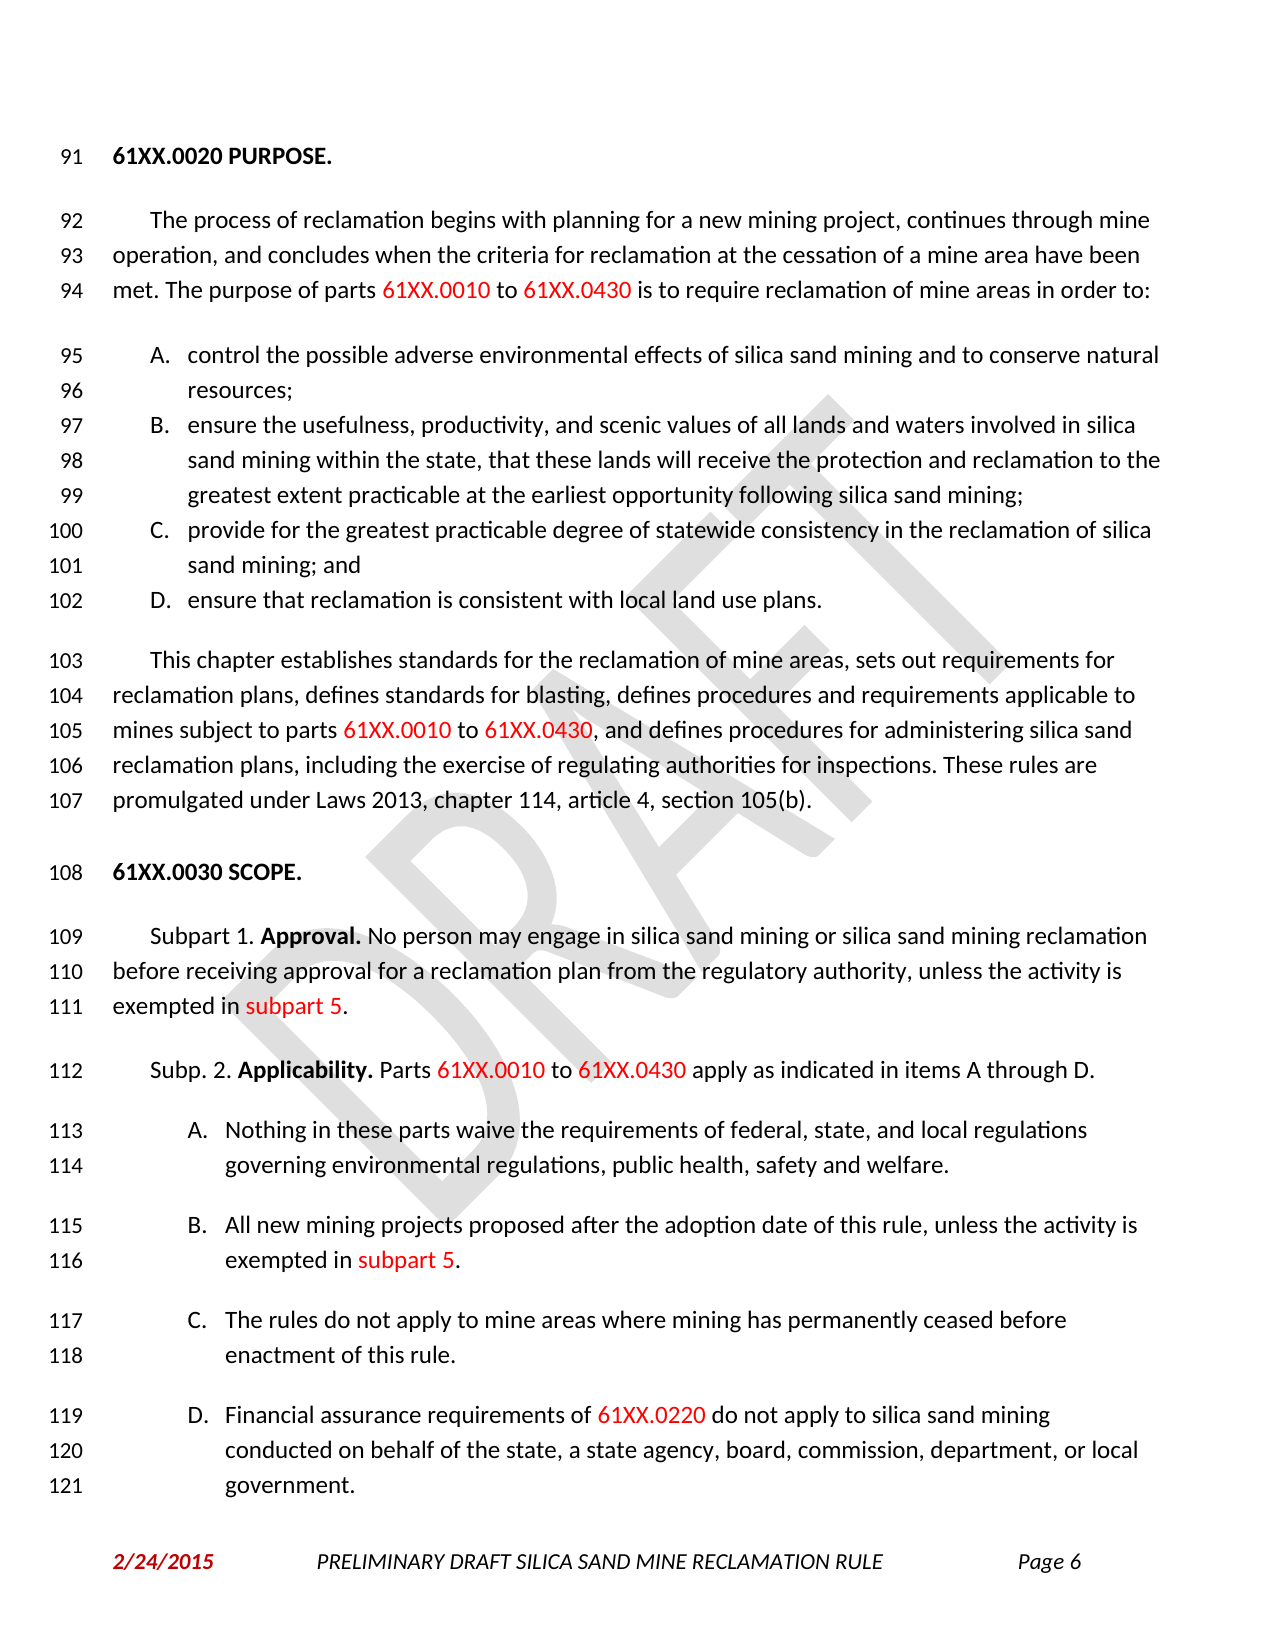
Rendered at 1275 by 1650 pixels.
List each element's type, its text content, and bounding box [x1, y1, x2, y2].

list Financial assurance requirements of 61XX.0220 do not apply to silica sand mining conducted on behalf of the state, a state agency, board, commission, department, or local government. [187, 1400, 1162, 1500]
list The rules do not apply to mine areas where mining has permanently ceased before enactment of this rule. [187, 1305, 1162, 1370]
list control the possible adverse environmental effects of silica sand mining and to conserve natural resources; [150, 339, 1162, 404]
text The process of reclamation begins with planning for a new mining project, continues through mine operation, and concludes when the criteria for reclamation at the cessation of a mine area have been met. The purpose of parts 61XX.0010 to 61XX.0430 is to require reclamation of mine areas in order to: [112, 205, 1162, 305]
list ensure the usefulness, productivity, and scenic values of all lands and waters involved in silica sand mining within the state, that these lands will receive the protection and reclamation to the greatest extent practicable at the earliest opportunity following silica sand mining; [150, 409, 1162, 509]
text Subpart 1. Approval. No person may engage in silica sand mining or silica sand mining reclamation before receiving approval for a reclamation plan from the regulatory authority, unless the activity is exempted in subpart 5. [112, 921, 1162, 1021]
list provide for the greatest practicable degree of statewide consistency in the reclamation of silica sand mining; and [150, 514, 1162, 579]
list ensure that reclamation is consistent with local land use plans. [150, 584, 1162, 614]
list All new mining projects proposed after the adoption date of this rule, unless the activity is exempted in subpart 5. [187, 1210, 1162, 1275]
text This chapter establishes standards for the reclamation of mine areas, sets out requirements for reclamation plans, defines standards for blasting, defines procedures and requirements applicable to mines subject to parts 61XX.0010 to 61XX.0430, and defines procedures for administering silica sand reclamation plans, including the exercise of regulating authorities for inspections. These rules are promulgated under Laws 2013, chapter 114, article 4, section 105(b). [112, 644, 1162, 814]
text 61XX.0030 SCOPE. [112, 856, 1162, 887]
list Nothing in these parts waive the requirements of federal, state, and local regulations governing environmental regulations, public health, safety and welfare. [187, 1115, 1162, 1180]
text 61XX.0020 PURPOSE. [112, 141, 1162, 171]
text Subp. 2. Applicability. Parts 61XX.0010 to 61XX.0430 apply as indicated in items A through D. [112, 1055, 1162, 1085]
